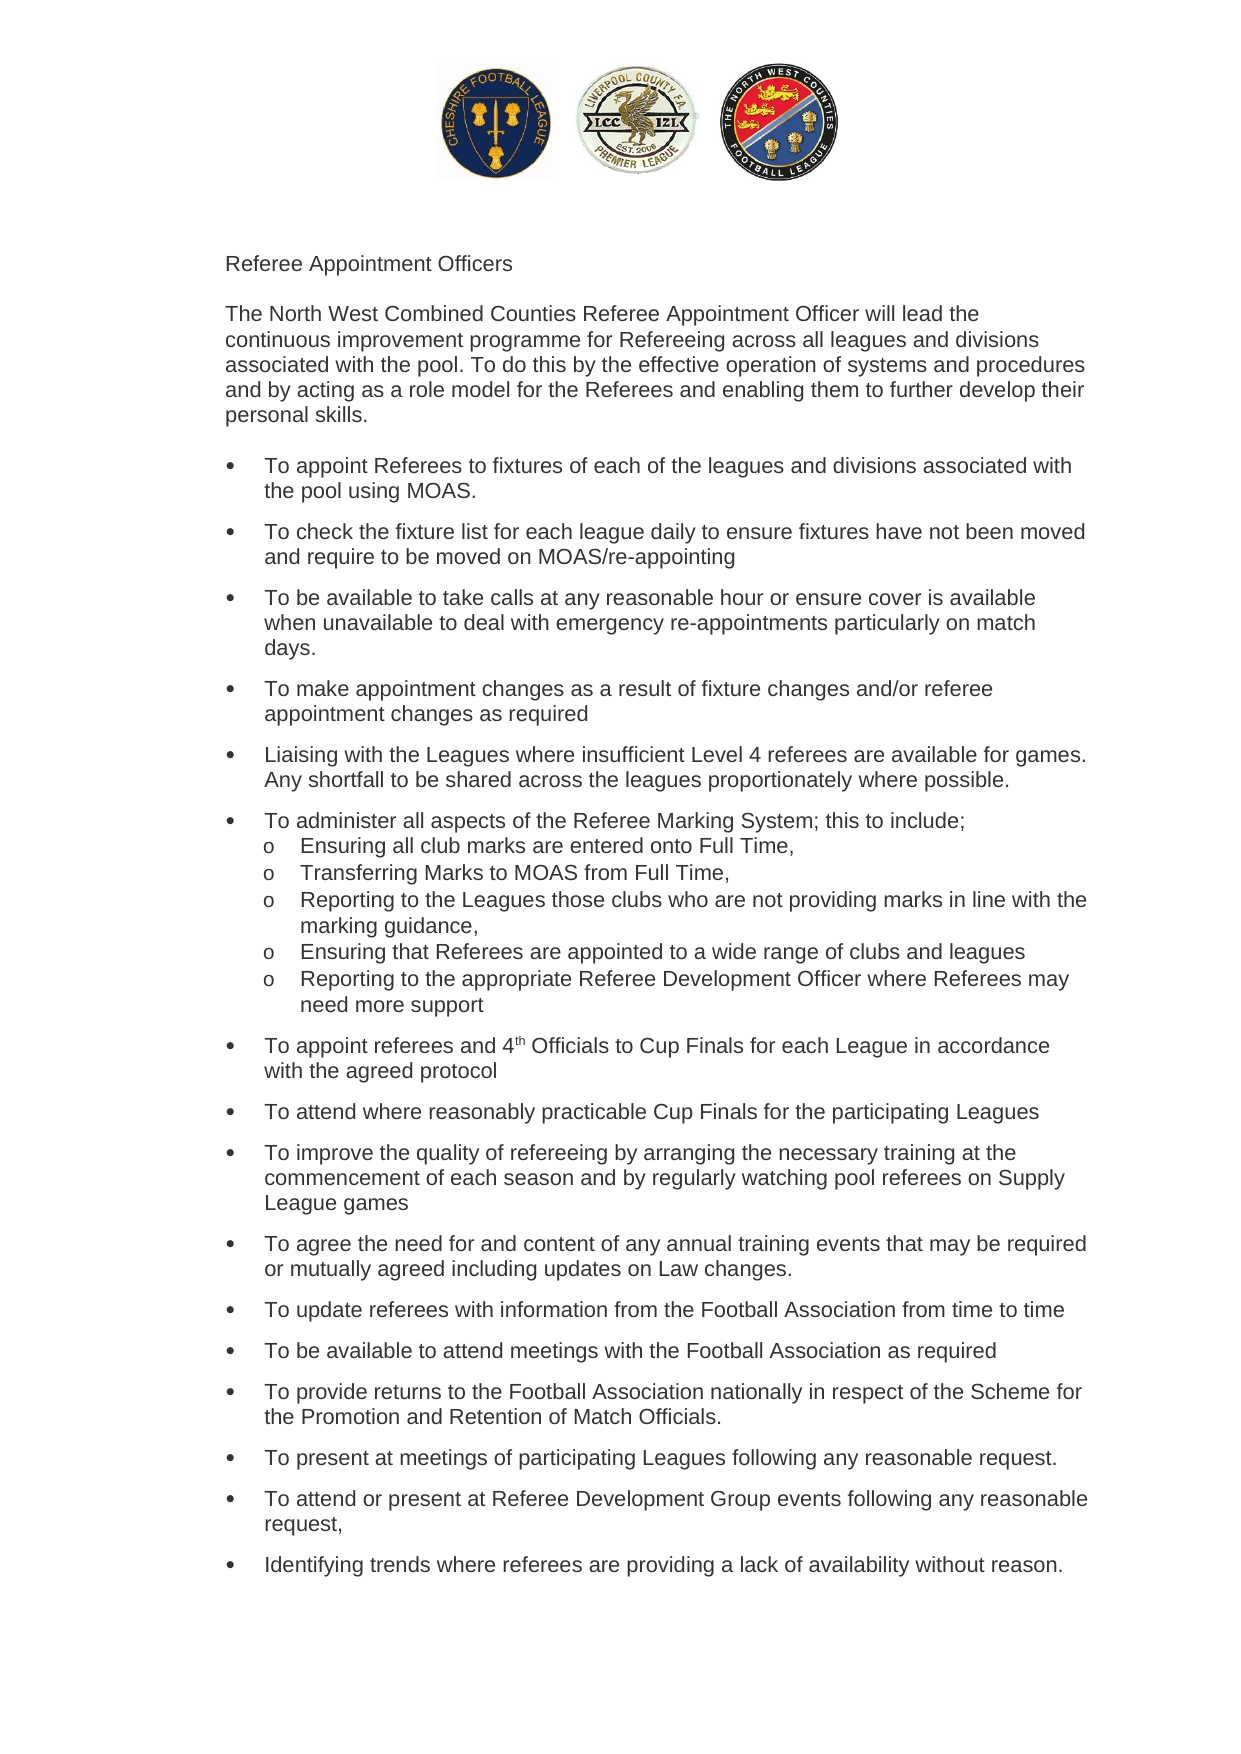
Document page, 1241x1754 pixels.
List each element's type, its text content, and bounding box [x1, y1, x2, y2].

list Ensuring all club marks are entered onto Full Time, [262, 833, 1090, 860]
list To make appointment changes as a result of fixture changes and/or referee appointment changes as required [227, 676, 1090, 726]
list To appoint referees and 4th Officials to Cup Finals for each League in accordance with the agreed protocol [227, 1033, 1090, 1083]
picture [719, 62, 839, 181]
text The North West Combined Counties Referee Appointment Officer will lead the continuous improvement programme for Refereeing across all leagues and divisions associated with the pool. To do this by the effective operation of systems and procedures and by acting as a role model for the Referees and enabling them to further develop their personal skills. [225, 301, 1090, 427]
list Transferring Marks to MOAS from Full Time, [262, 860, 1090, 887]
list To provide returns to the Football Association nationally in respect of the Scheme for the Promotion and Retention of Match Officials. [227, 1379, 1090, 1429]
list To update referees with information from the Football Association from time to time [227, 1297, 1090, 1322]
list To check the fixture list for each league daily to ensure fixtures have not been moved and require to be moved on MOAS/re-appointing [227, 518, 1090, 569]
list To be available to attend meetings with the Football Association as required [227, 1338, 1090, 1363]
list Liaising with the Leagues where insufficient Level 4 referees are available for games. Any shortfall to be shared across the leagues proportionately where possible. [227, 742, 1090, 792]
list Reporting to the Leagues those clubs who are not providing marks in line with the marking guidance, [262, 887, 1090, 939]
list To improve the quality of refereeing by arranging the necessary training at the commencement of each season and by regularly watching pool referees on Supply League games [227, 1140, 1090, 1216]
picture [568, 62, 704, 181]
list To present at meetings of participating Leagues following any reasonable request. [227, 1445, 1090, 1470]
list Ensuring that Referees are appointed to a wide range of clubs and leagues [262, 939, 1090, 965]
picture [434, 62, 553, 181]
list To attend where reasonably practicable Cup Finals for the participating Leagues [227, 1099, 1090, 1124]
list To agree the need for and content of any annual training events that may be required or mutually agreed including updates on Law changes. [227, 1231, 1090, 1282]
text Referee Appointment Officers [225, 251, 1090, 276]
list To appoint Referees to fixtures of each of the leagues and divisions associated with the pool using MOAS. [227, 452, 1090, 503]
list Reporting to the appropriate Referee Development Officer where Referees may need more support [262, 965, 1090, 1017]
list To attend or present at Referee Development Group events following any reasonable request, [227, 1486, 1090, 1536]
list To be available to take calls at any reasonable hour or ensure cover is available when unavailable to deal with emergency re-appointments particularly on match days. [227, 584, 1090, 660]
list To administer all aspects of the Referee Marking System; this to include; [227, 808, 1090, 833]
list Identifying trends where referees are providing a lack of availability without reason. [227, 1552, 1090, 1577]
